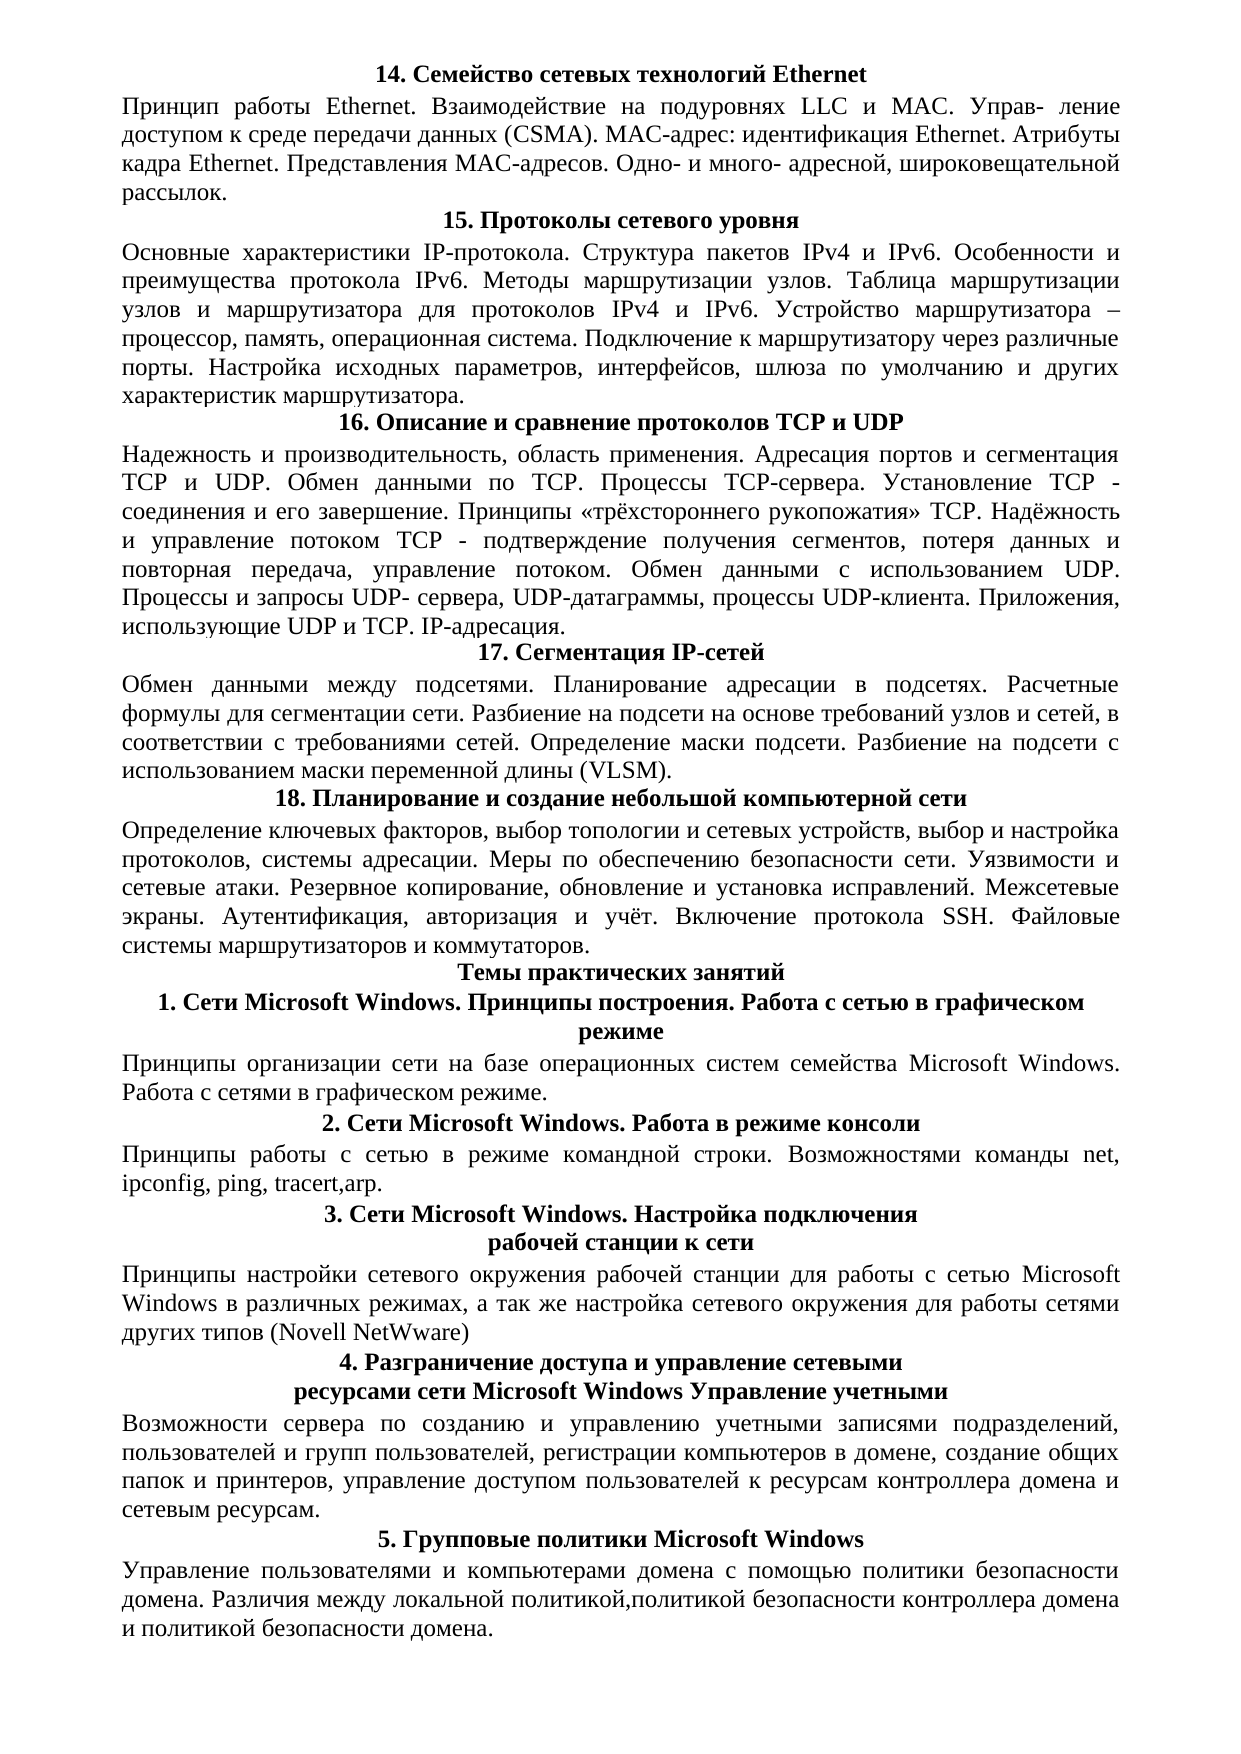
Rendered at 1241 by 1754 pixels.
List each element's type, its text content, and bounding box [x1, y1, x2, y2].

table_cell Определение ключевых факторов, выбор топологии и сетевых устройств, выбор и настройка протоколов, системы адресации. Меры по обеспечению безопасности сети. Уязвимости и сетевые атаки. Резервное копирование, обновление и установка исправлений. Межсетевые экраны. Аутентификация, авторизация и учёт. Включение протокола SSH. Файловые системы маршрутизаторов и коммутаторов. [118, 815, 1124, 957]
table_cell Принципы организации сети на базе операционных систем семейства Microsoft Windows. Работа с сетями в графическом режиме. [118, 1049, 1124, 1106]
table_cell 15. Протоколы сетевого уровня [118, 205, 1124, 237]
table_cell 2. Сети Microsoft Windows. Работа в режиме консоли [118, 1108, 1124, 1139]
table_cell Темы практических занятий [118, 957, 1124, 986]
table_cell Основные характеристики IP-протокола. Структура пакетов IPv4 и IPv6. Особенности и преимущества протокола IPv6. Методы маршрутизации узлов. Таблица маршрутизации узлов и маршрутизатора для протоколов IPv4 и IPv6. Устройство маршрутизатора – процессор, память, операционная система. Подключение к маршрутизатору через различные порты. Настройка исходных параметров, интерфейсов, шлюза по умолчанию и других характеристик маршрутизатора. [118, 237, 1124, 407]
table_cell 1. Сети Microsoft Windows. Принципы построения. Работа с сетью в графическом режиме [118, 988, 1124, 1048]
table_cell Возможности сервера по созданию и управлению учетными записями подразделений, пользователей и групп пользователей, регистрации компьютеров в домене, создание общих папок и принтеров, управление доступом пользователей к ресурсам контроллера домена и сетевым ресурсам. [118, 1408, 1124, 1522]
table_cell 4. Разграничение доступа и управление сетевыми ресурсами сети Microsoft Windows Управление учетными [118, 1347, 1124, 1408]
table_cell Надежность и производительность, область применения. Адресация портов и сегментация TCP и UDP. Обмен данными по TCP. Процессы TCP-сервера. Установление TCP - соединения и его завершение. Принципы «трёхстороннего рукопожатия» TCP. Надёжность и управление потоком TCP - подтверждение получения сегментов, потеря данных и повторная передача, управление потоком. Обмен данными с использованием UDP. Процессы и запросы UDP- сервера, UDP-датаграммы, процессы UDP-клиента. Приложения, использующие UDP и TCP. IP-адресация. [118, 439, 1124, 637]
table_cell 17. Сегментация IP-сетей [118, 638, 1124, 669]
table_cell Принципы настройки сетевого окружения рабочей станции для работы с сетью Microsoft Windows в различных режимах, а так же настройка сетевого окружения для работы сетями других типов (Novell NetWware) [118, 1260, 1124, 1346]
table_cell 16. Описание и сравнение протоколов TCP и UDP [118, 407, 1124, 439]
table_cell 3. Сети Microsoft Windows. Настройка подключения рабочей станции к сети [118, 1199, 1124, 1259]
table_cell Принцип работы Ethernet. Взаимодействие на подуровнях LLC и MAC. Управ- ление доступом к среде передачи данных (CSMA). MAC-адрес: идентификация Ethernet. Атрибуты кадра Ethernet. Представления MAC-адресов. Одно- и много- адресной, широковещательной рассылок. [118, 91, 1124, 205]
table_cell 18. Планирование и создание небольшой компьютерной сети [118, 783, 1124, 815]
table_cell Управление пользователями и компьютерами домена с помощью политики безопасности домена. Различия между локальной политикой,политикой безопасности контроллера домена и политикой безопасности домена. [118, 1555, 1124, 1641]
table_cell Принципы работы с сетью в режиме командной строки. Возможностями команды net, ipconfig, ping, tracert,arp. [118, 1139, 1124, 1197]
table_cell 5. Групповые политики Microsoft Windows [118, 1524, 1124, 1555]
table_cell Обмен данными между подсетями. Планирование адресации в подсетях. Расчетные формулы для сегментации сети. Разбиение на подсети на основе требований узлов и сетей, в соответствии с требованиями сетей. Определение маски подсети. Разбиение на подсети с использованием маски переменной длины (VLSM). [118, 669, 1124, 783]
table_header 14. Семейство сетевых технологий Ethernet [118, 59, 1124, 91]
